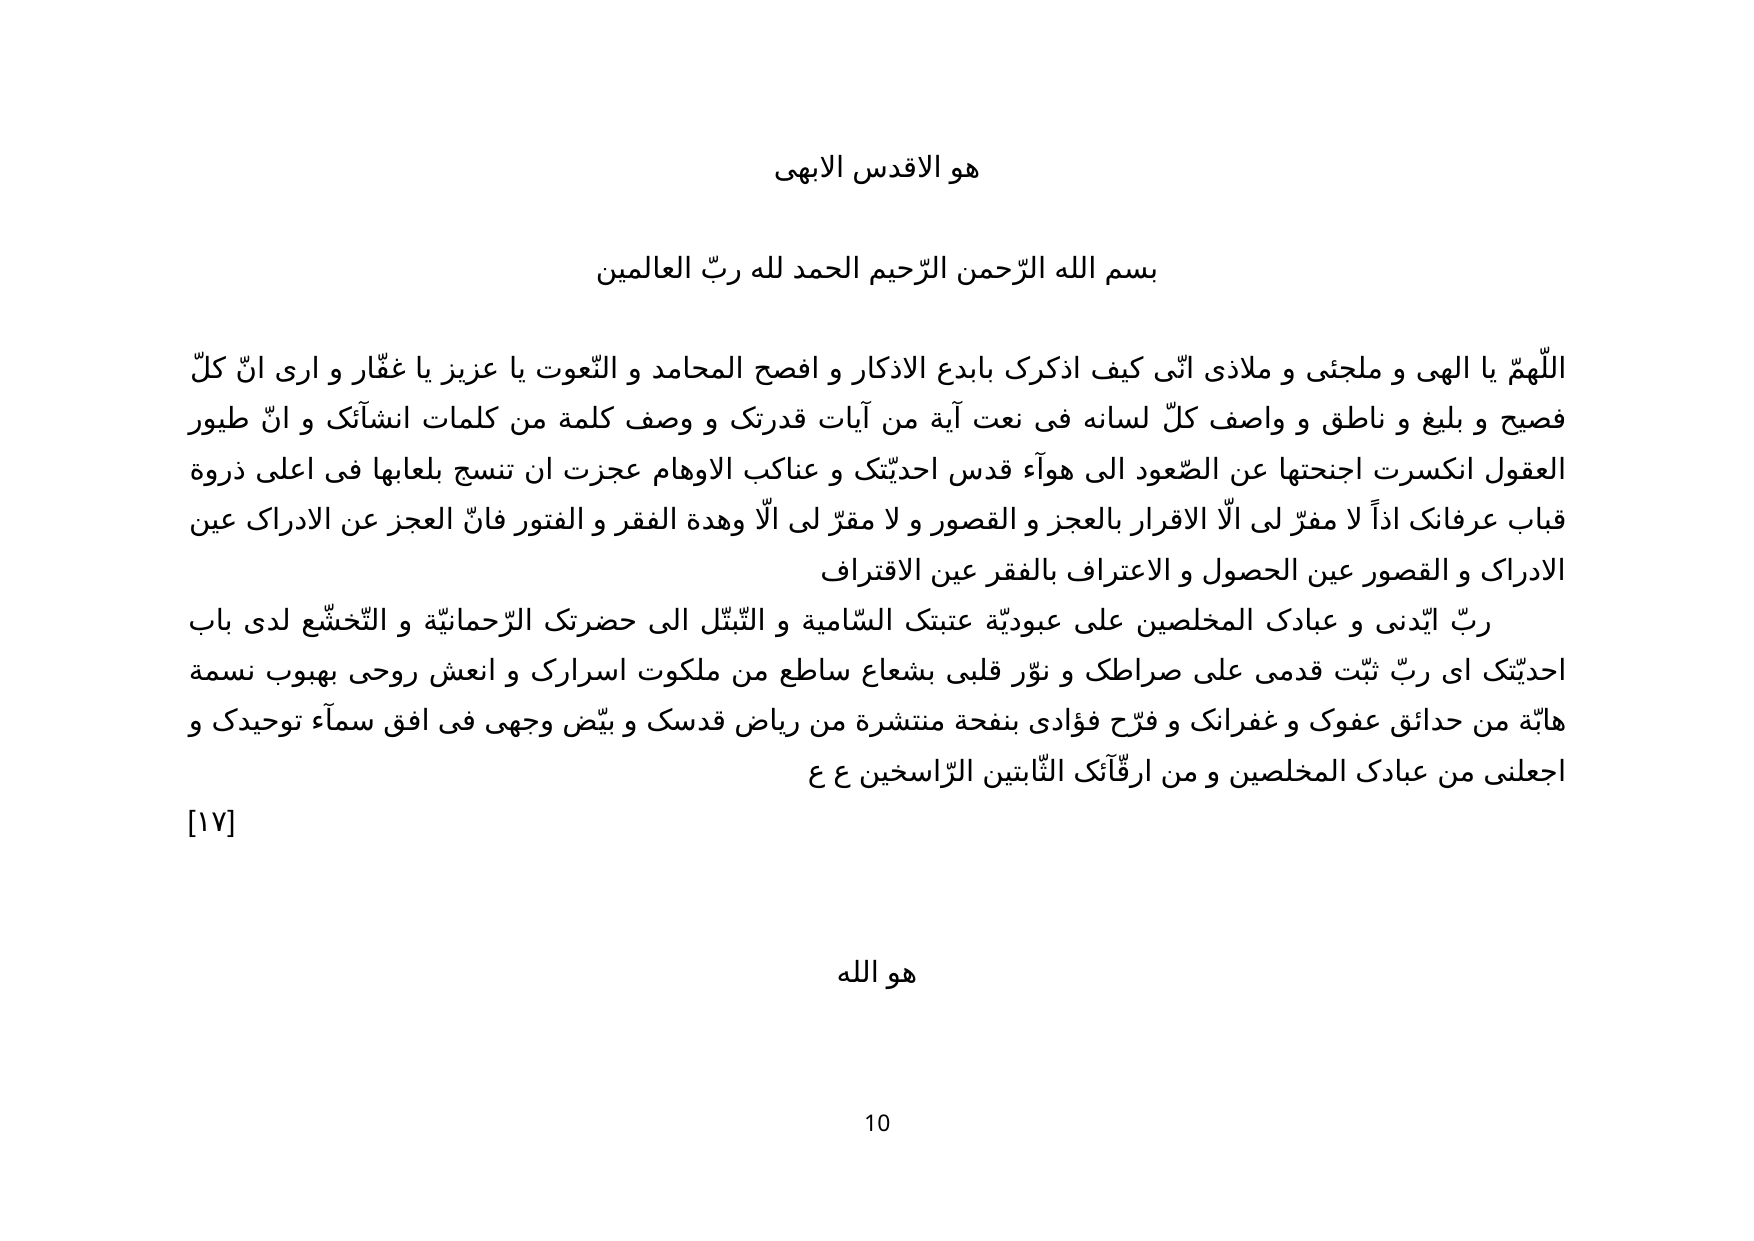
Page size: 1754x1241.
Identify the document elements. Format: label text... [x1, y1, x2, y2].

text هو الله [187, 955, 1566, 988]
text اللّهمّ یا الهی و ملجئی و ملاذی انّی کیف اذکرک بابدع الاذکار و افصح المحامد و النّعوت یا عزیز یا غفّار و اری انّ کلّ فصیح و بلیغ و ناطق و واصف کلّ لسانه فی نعت آیة من آیات قدرتک و وصف کلمة من کلمات انشآئک و انّ طیور العقول انکسرت اجنحتها عن الصّعود الی هوآء قدس احدیّتک و عناکب الاوهام عجزت ان تنسج بلعابها فی اعلی ذروة قباب عرفانک اذاً لا مفرّ لی الّا الاقرار بالعجز و القصور و لا مقرّ لی الّا وهدة الفقر و الفتور فانّ العجز عن الادراک عین الادراک و القصور عین الحصول و الاعتراف بالفقر عین الاقتراف [187, 351, 1566, 586]
text هو الاقدس الابهی [187, 150, 1566, 183]
text [۱۷] [187, 804, 1566, 838]
text بسم الله الرّحمن الرّحیم الحمد لله ربّ العالمین [187, 251, 1566, 284]
text ربّ ایّدنی و عبادک المخلصین علی عبودیّة عتبتک السّامیة و التّبتّل الی حضرتک الرّحمانیّة و التّخشّع لدی باب احدیّتک ای ربّ ثبّت قدمی علی صراطک و نوّر قلبی بشعاع ساطع من ملکوت اسرارک و انعش روحی بهبوب نسمة هابّة من حدائق عفوک و غفرانک و فرّح فؤادی بنفحة منتشرة من ریاض قدسک و بیّض وجهی فی افق سمآء توحیدک و اجعلنی من عبادک المخلصین و من ارقّآئک الثّابتین الرّاسخین ع ع [187, 603, 1566, 787]
